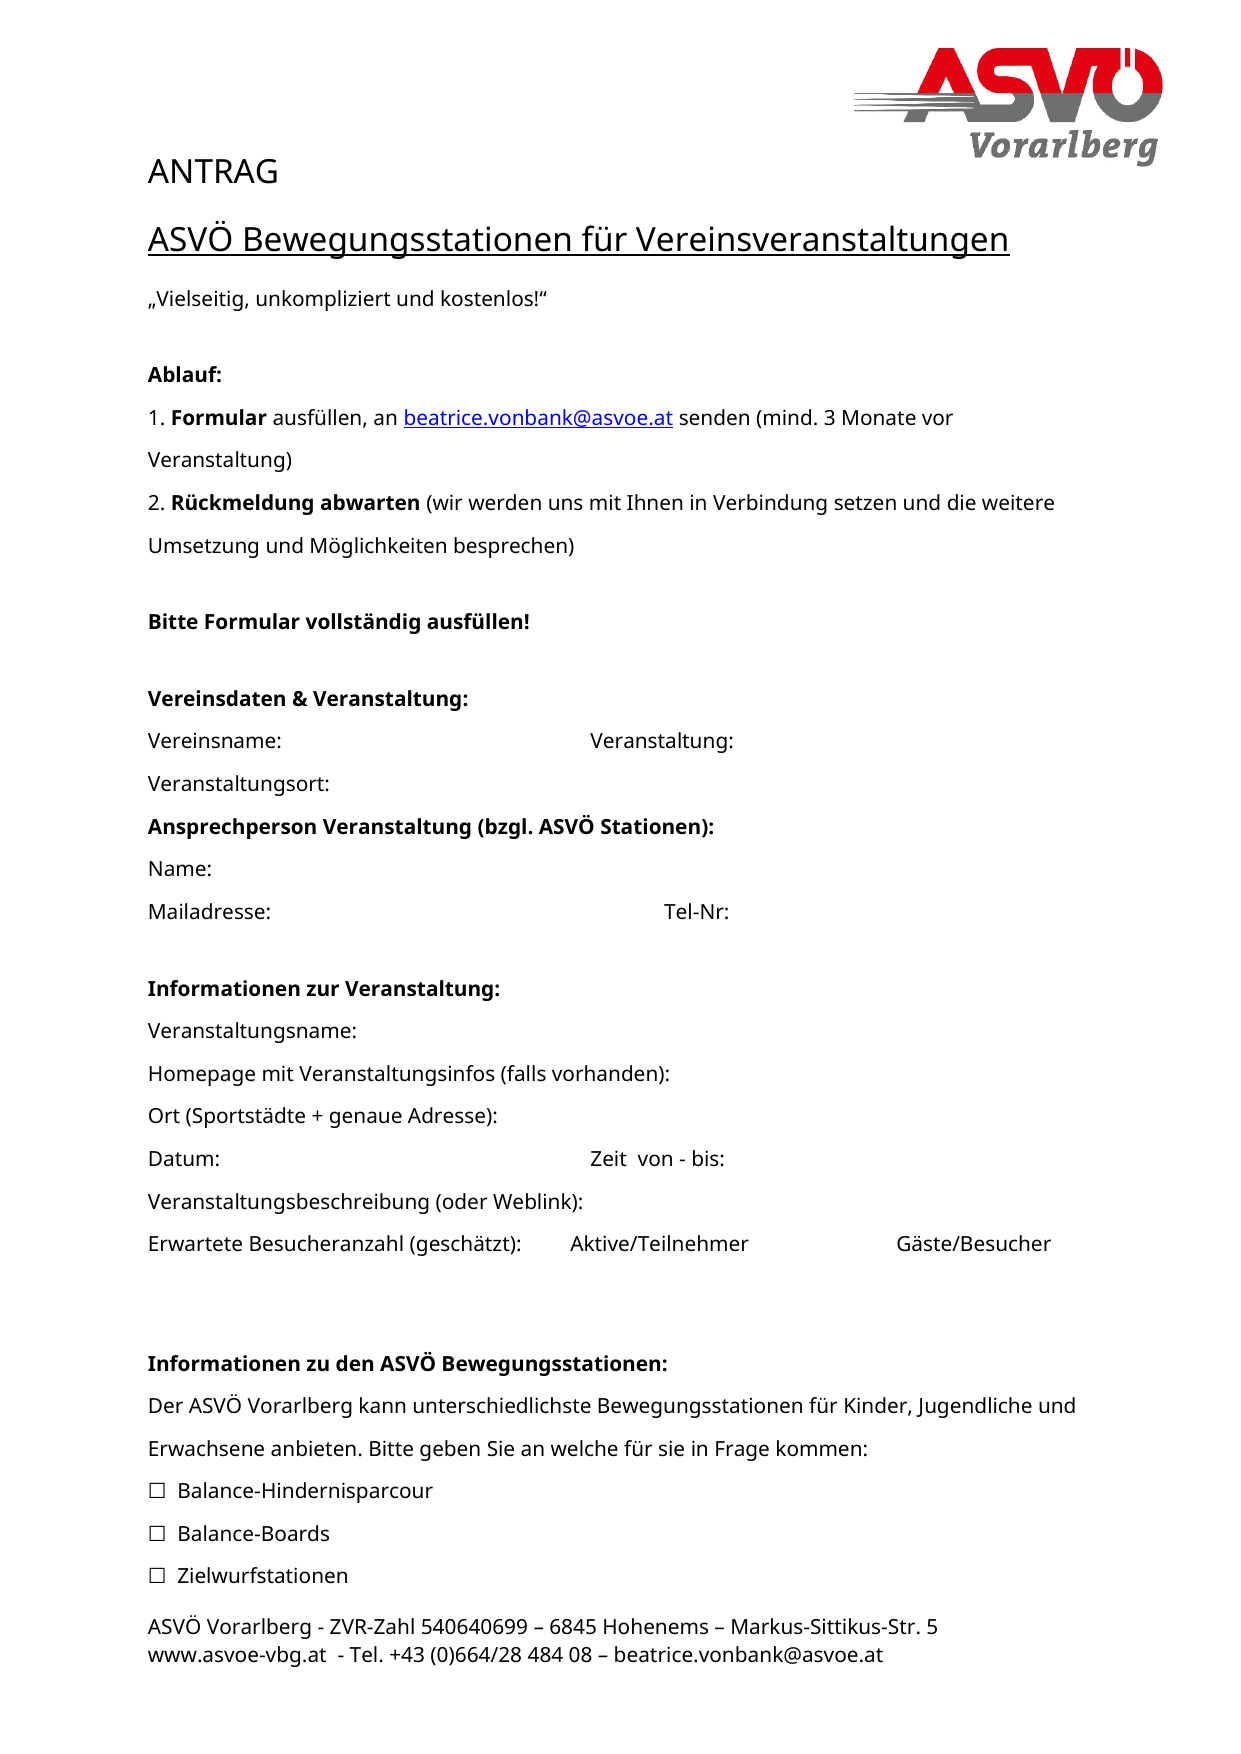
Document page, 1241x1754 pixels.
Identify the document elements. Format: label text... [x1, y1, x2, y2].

text Veranstaltungsbeschreibung (oder Weblink): [148, 1187, 1093, 1215]
text Bitte Formular vollständig ausfüllen! [148, 607, 1093, 636]
text Homepage mit Veranstaltungsinfos (falls vorhanden): [148, 1059, 1093, 1087]
text Name: [148, 854, 1093, 883]
text Der ASVÖ Vorarlberg kann unterschiedlichste Bewegungsstationen für Kinder, Jugendliche und Erwachsene anbieten. Bitte geben Sie an welche für sie in Frage kommen: [148, 1391, 1093, 1462]
text ANTRAG [148, 148, 1093, 193]
text Zielwurfstationen [148, 1562, 1093, 1590]
text Ort (Sportstädte + genaue Adresse): [148, 1102, 1093, 1130]
text Veranstaltungsname: [148, 1016, 1093, 1045]
text Informationen zur Veranstaltung: [148, 974, 1093, 1002]
text Vereinsname: Veranstaltung: [148, 727, 1093, 755]
text 2. Rückmeldung abwarten (wir werden uns mit Ihnen in Verbindung setzen und die weitere Umsetzung und Möglichkeiten besprechen) [148, 488, 1093, 559]
text ASVÖ Bewegungsstationen für Vereinsveranstaltungen [148, 216, 1093, 261]
text Datum: Zeit von - bis: [148, 1144, 1093, 1173]
text Balance-Boards [148, 1519, 1093, 1547]
text Informationen zu den ASVÖ Bewegungsstationen: [148, 1349, 1093, 1377]
text Ansprechperson Veranstaltung (bzgl. ASVÖ Stationen): [148, 812, 1093, 840]
text „Vielseitig, unkompliziert und kostenlos!“ [148, 284, 1093, 348]
text Ablauf: 1. Formular ausfüllen, an beatrice.vonbank@asvoe.at senden (mind. 3 Monate vor Veranstaltung) [148, 360, 1093, 474]
text Vereinsdaten & Veranstaltung: [148, 684, 1093, 712]
picture [834, 28, 1178, 182]
text Balance-Hindernisparcour [148, 1476, 1093, 1505]
text Mailadresse: Tel-Nr: [148, 897, 1093, 926]
text Erwartete Besucheranzahl (geschätzt): Aktive/Teilnehmer Gäste/Besucher [148, 1229, 1093, 1300]
text Veranstaltungsort: [148, 769, 1093, 798]
